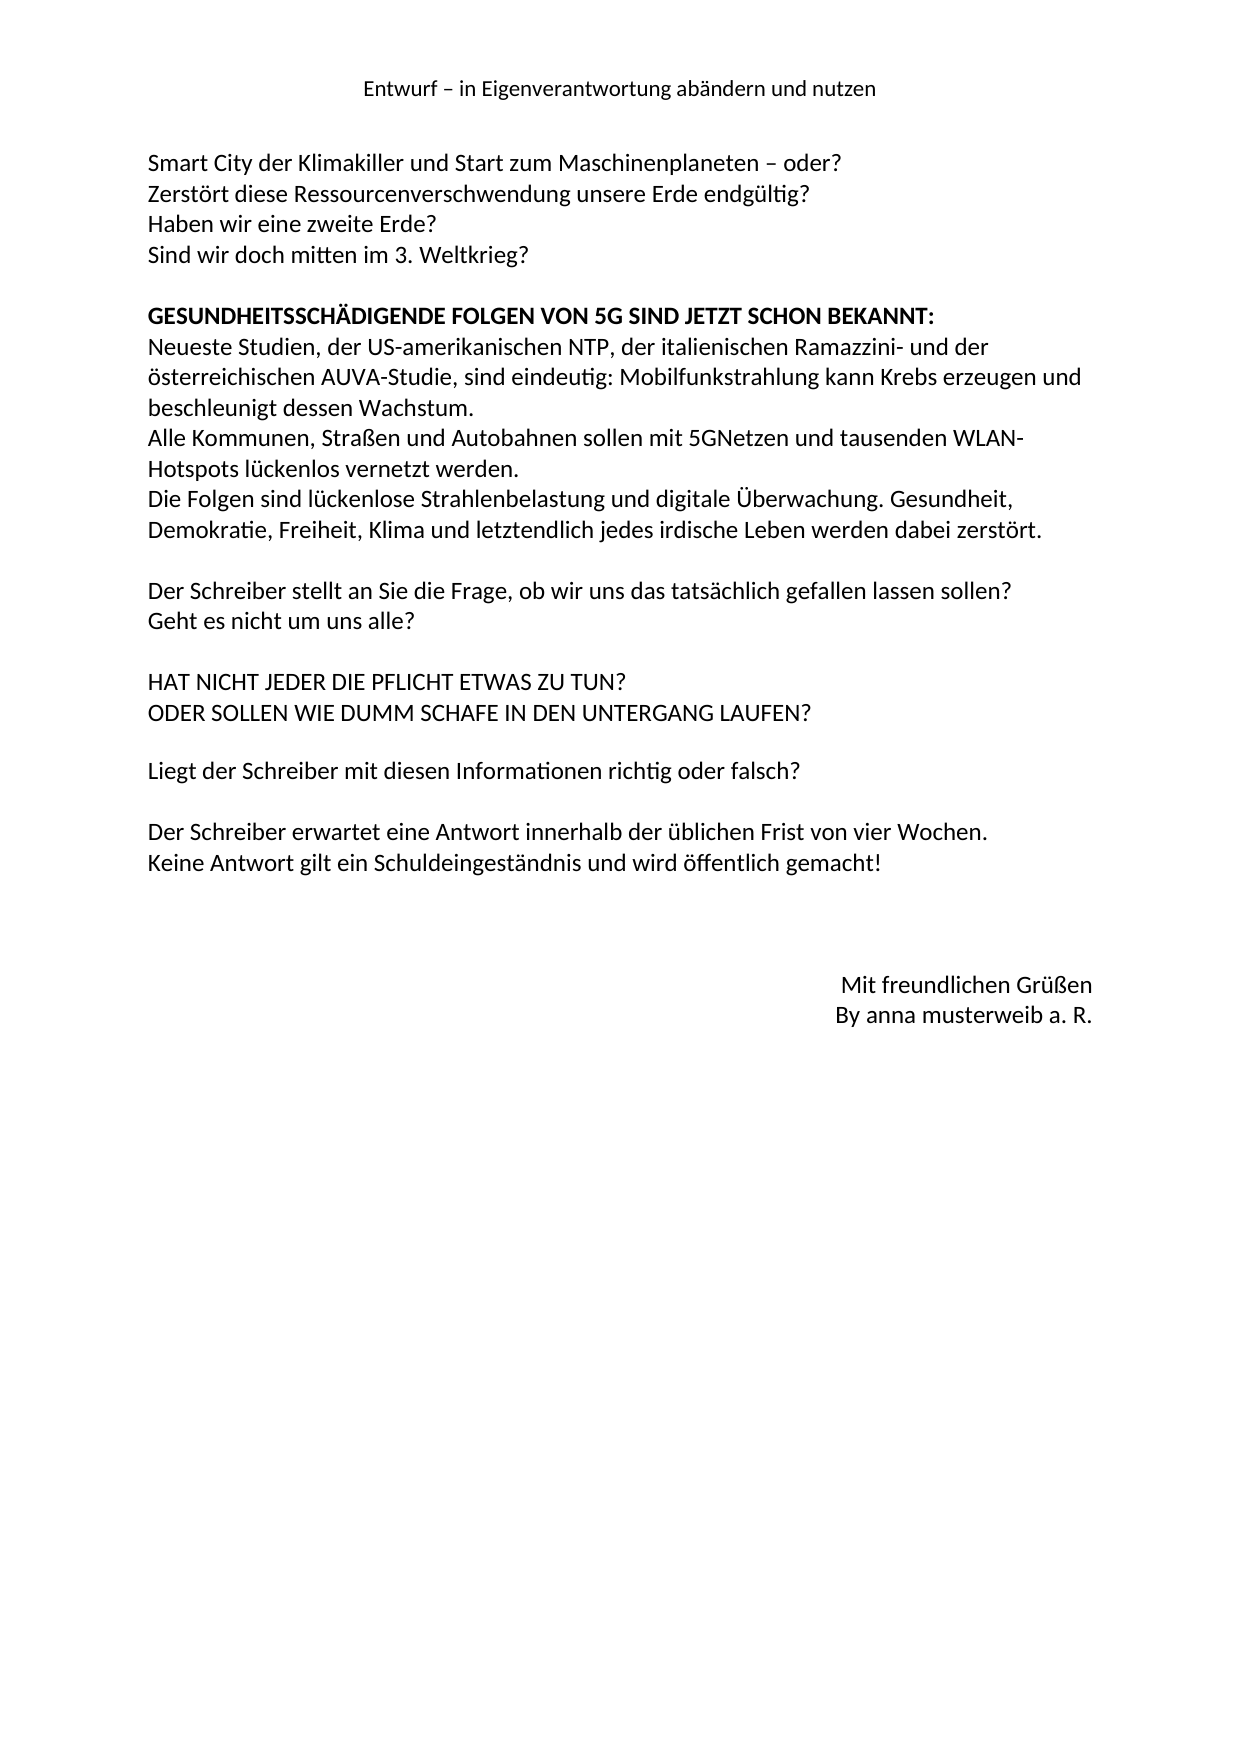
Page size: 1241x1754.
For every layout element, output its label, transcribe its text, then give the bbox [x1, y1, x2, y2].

text Der Schreiber stellt an Sie die Frage, ob wir uns das tatsächlich gefallen lassen sollen? [148, 575, 1093, 605]
text ODER SOLLEN WIE DUMM SCHAFE IN DEN UNTERGANG LAUFEN? [148, 697, 1093, 727]
text Alle Kommunen, Straßen und Autobahnen sollen mit 5GNetzen und tausenden WLAN-Hotspots lückenlos vernetzt werden. [148, 422, 1093, 483]
text Haben wir eine zweite Erde? [148, 209, 1093, 239]
text Liegt der Schreiber mit diesen Informationen richtig oder falsch? [148, 756, 1093, 786]
text Zerstört diese Ressourcenverschwendung unsere Erde endgültig? [148, 178, 1093, 209]
text Keine Antwort gilt ein Schuldeingeständnis und wird öffentlich gemacht! [148, 847, 1093, 878]
text Geht es nicht um uns alle? [148, 605, 1093, 636]
text By anna musterweib a. R. [148, 1000, 1093, 1030]
text Neueste Studien, der US-amerikanischen NTP, der italienischen Ramazzini- und der österreichischen AUVA-Studie, sind eindeutig: Mobilfunkstrahlung kann Krebs erzeugen und beschleunigt dessen Wachstum. [148, 331, 1093, 422]
text Der Schreiber erwartet eine Antwort innerhalb der üblichen Frist von vier Wochen. [148, 817, 1093, 847]
text Die Folgen sind lückenlose Strahlenbelastung und digitale Überwachung. Gesundheit, Demokratie, Freiheit, Klima und letztendlich jedes irdische Leben werden dabei zerstört. [148, 483, 1093, 544]
text Smart City der Klimakiller und Start zum Maschinenplaneten – oder? [148, 148, 1093, 178]
text GESUNDHEITSSCHÄDIGENDE FOLGEN VON 5G SIND JETZT SCHON BEKANNT: [148, 300, 1093, 331]
text HAT NICHT JEDER DIE PFLICHT ETWAS ZU TUN? [148, 666, 1093, 697]
text Mit freundlichen Grüßen [148, 969, 1093, 1000]
text Sind wir doch mitten im 3. Weltkrieg? [148, 239, 1093, 270]
